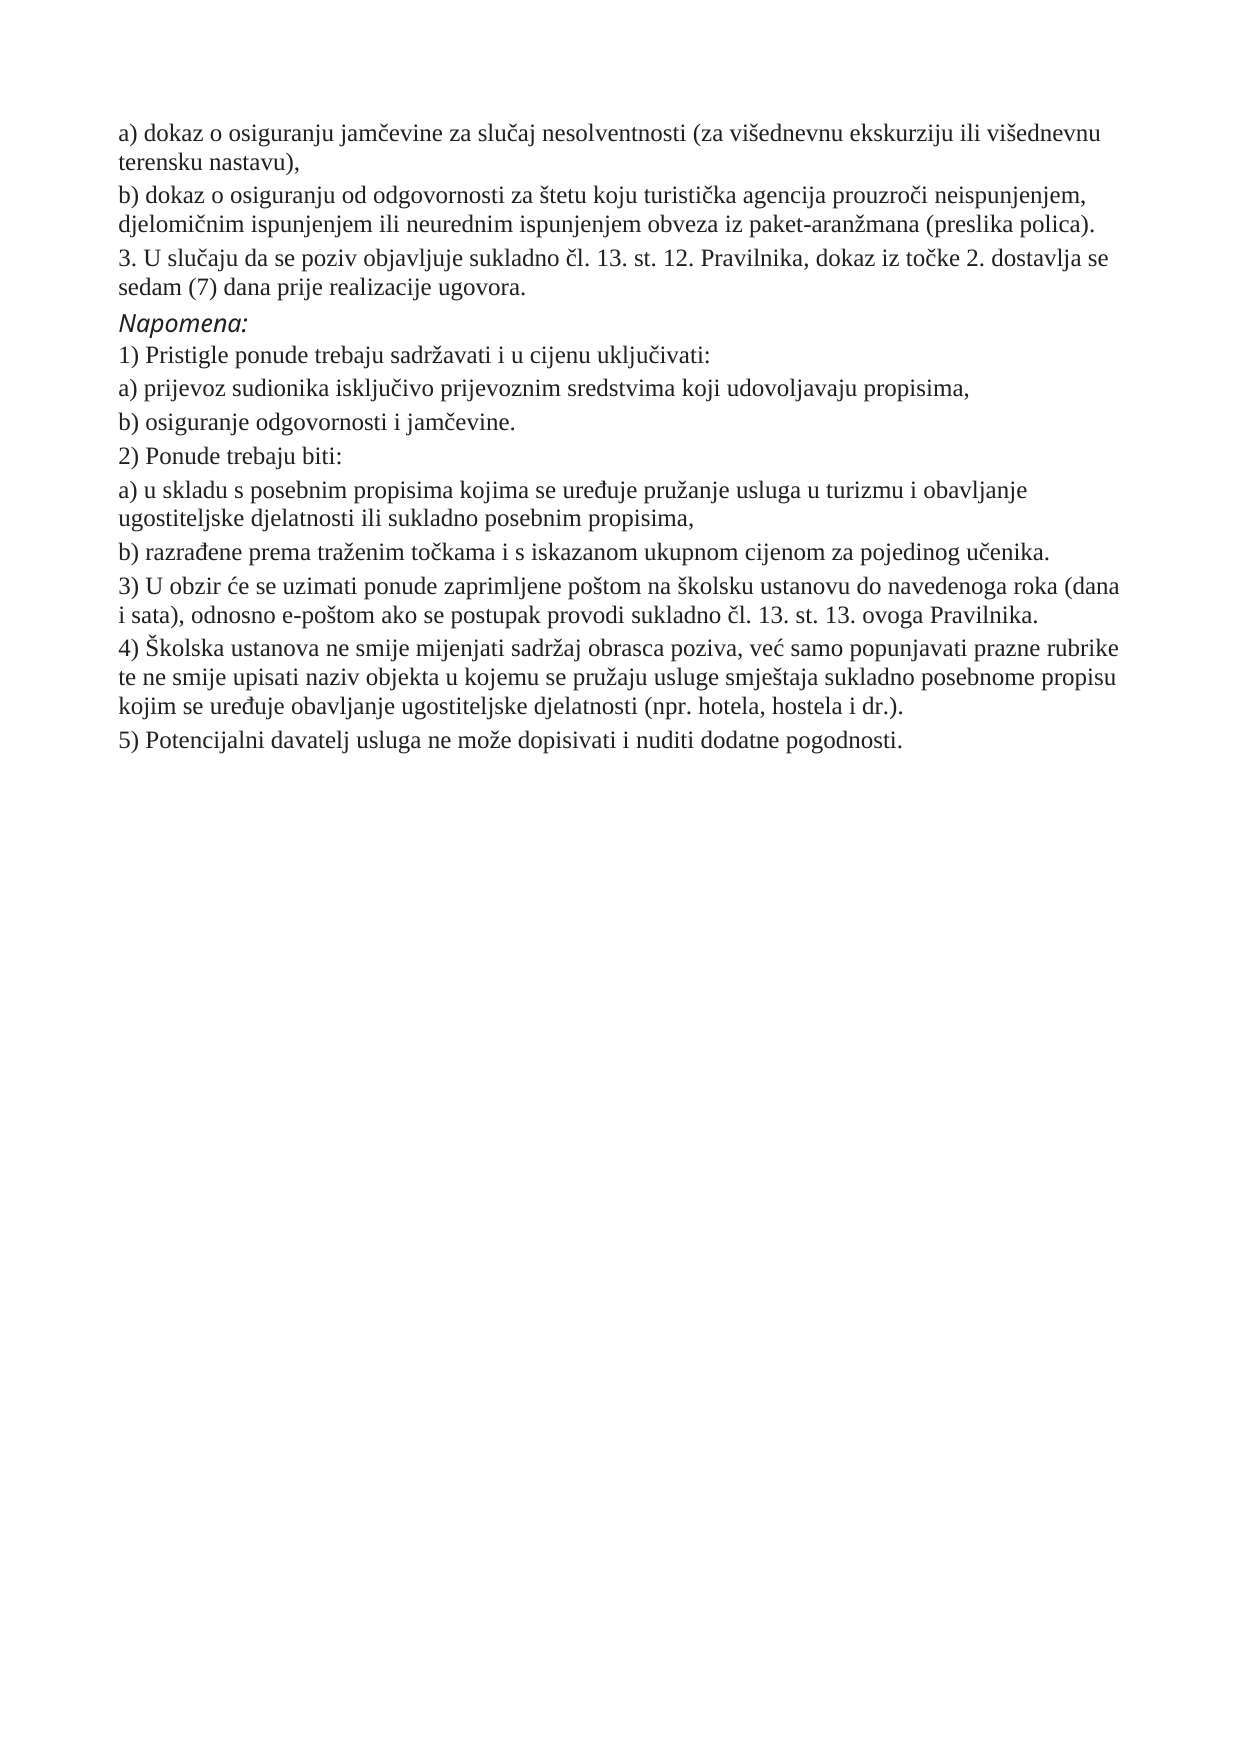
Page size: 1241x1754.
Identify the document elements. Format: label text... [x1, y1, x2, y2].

text 4) Školska ustanova ne smije mijenjati sadržaj obrasca poziva, već samo popunjavati prazne rubrike te ne smije upisati naziv objekta u kojemu se pružaju usluge smještaja sukladno posebnome propisu kojim se uređuje obavljanje ugostiteljske djelatnosti (npr. hotela, hostela i dr.). [118, 633, 1122, 720]
text Napomena: [118, 306, 1122, 340]
text 5) Potencijalni davatelj usluga ne može dopisivati i nuditi dodatne pogodnosti. [118, 725, 1122, 753]
text a) prijevoz sudionika isključivo prijevoznim sredstvima koji udovoljavaju propisima, [118, 373, 1122, 402]
text b) razrađene prema traženim točkama i s iskazanom ukupnom cijenom za pojedinog učenika. [118, 537, 1122, 566]
text 3) U obzir će se uzimati ponude zaprimljene poštom na školsku ustanovu do navedenoga roka (dana i sata), odnosno e-poštom ako se postupak provodi sukladno čl. 13. st. 13. ovoga Pravilnika. [118, 571, 1122, 628]
text b) osiguranje odgovornosti i jamčevine. [118, 407, 1122, 436]
text 3. U slučaju da se poziv objavljuje sukladno čl. 13. st. 12. Pravilnika, dokaz iz točke 2. dostavlja se sedam (7) dana prije realizacije ugovora. [118, 243, 1122, 301]
text a) dokaz o osiguranju jamčevine za slučaj nesolventnosti (za višednevnu ekskurziju ili višednevnu terensku nastavu), [118, 118, 1122, 176]
text 1) Pristigle ponude trebaju sadržavati i u cijenu uključivati: [118, 340, 1122, 368]
text b) dokaz o osiguranju od odgovornosti za štetu koju turistička agencija prouzroči neispunjenjem, djelomičnim ispunjenjem ili neurednim ispunjenjem obveza iz paket-aranžmana (preslika polica). [118, 181, 1122, 238]
text 2) Ponude trebaju biti: [118, 441, 1122, 470]
text a) u skladu s posebnim propisima kojima se uređuje pružanje usluga u turizmu i obavljanje ugostiteljske djelatnosti ili sukladno posebnim propisima, [118, 475, 1122, 532]
